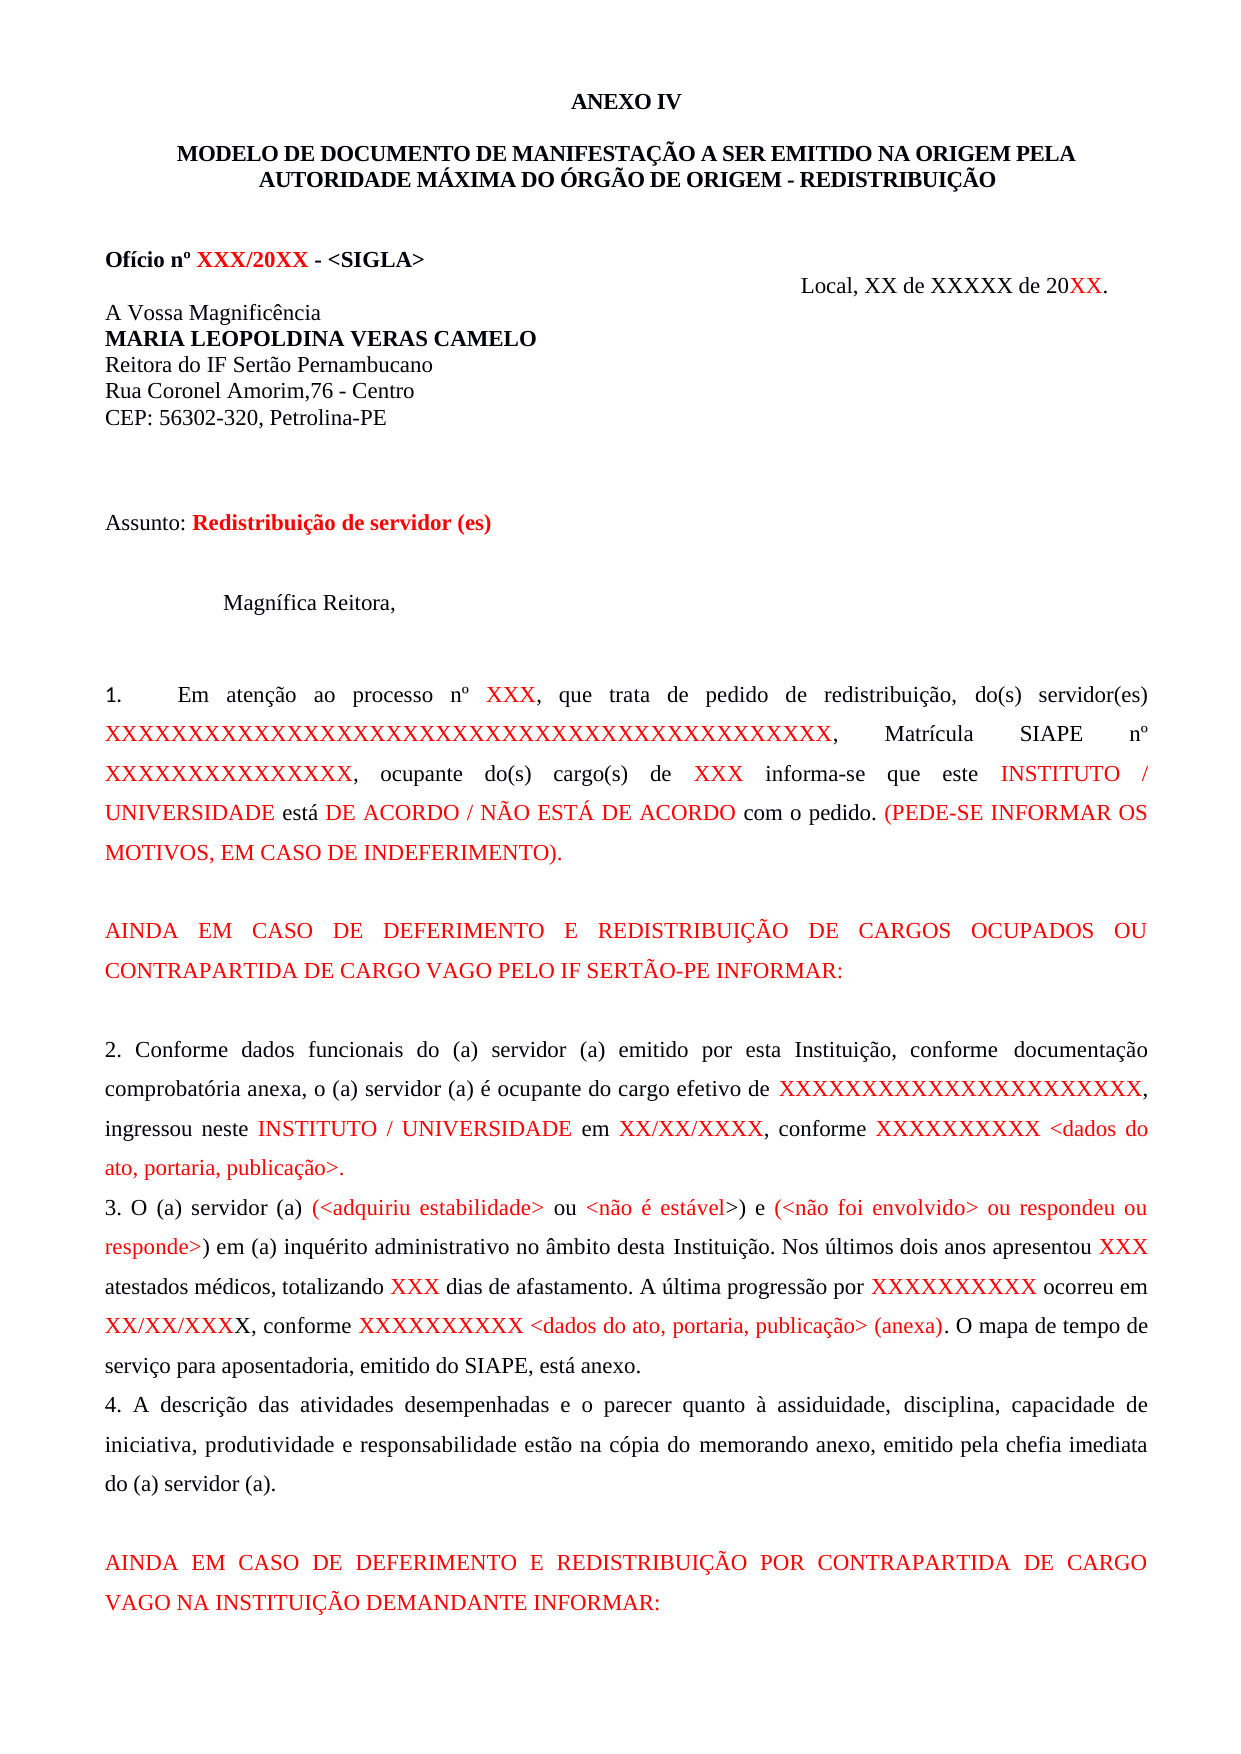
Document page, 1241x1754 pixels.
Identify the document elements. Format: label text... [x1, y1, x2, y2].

text CEP: 56302-320, Petrolina-PE [105, 404, 521, 430]
text Assunto: Redistribuição de servidor (es) [105, 512, 1147, 535]
text Ofício nº XXX/20XX - <SIGLA> [105, 246, 538, 272]
text 3. O (a) servidor (a) (<adquiriu estabilidade> ou <não é estável>) e (<não foi envolvido> ou respondeu ou responde>) em (a) inquérito administrativo no âmbito desta Instituição. Nos últimos dois anos apresentou XXX atestados médicos, totalizando XXX dias de afastamento. A última progressão por XXXXXXXXXX ocorreu em XX/XX/XXXX, conforme XXXXXXXXXX <dados do ato, portaria, publicação> (anexa). O mapa de tempo de serviço para aposentadoria, emitido do SIAPE, está anexo. [104, 1184, 1148, 1381]
text 2. Conforme dados funcionais do (a) servidor (a) emitido por esta Instituição, conforme documentação comprobatória anexa, o (a) servidor (a) é ocupante do cargo efetivo de XXXXXXXXXXXXXXXXXXXXXX, ingressou neste INSTITUTO / UNIVERSIDADE em XX/XX/XXXX, conforme XXXXXXXXXX <dados do ato, portaria, publicação>. [104, 1026, 1148, 1184]
text AUTORIDADE MÁXIMA DO ÓRGÃO DE ORIGEM - REDISTRIBUIÇÃO [103, 167, 1152, 193]
text MARIA LEOPOLDINA VERAS CAMELO [105, 325, 1147, 351]
text ANEXO IV [105, 89, 1101, 115]
list Em atenção ao processo nº XXX, que trata de pedido de redistribuição, do(s) servidor(es) XXXXXXXXXXXXXXXXXXXXXXXXXXXXXXXXXXXXXXXXXXXX, Matrícula SIAPE nº XXXXXXXXXXXXXXX, ocupante do(s) cargo(s) de XXX informa-se que este INSTITUTO / UNIVERSIDADE está DE ACORDO / NÃO ESTÁ DE ACORDO com o pedido. (PEDE-SE INFORMAR OS MOTIVOS, EM CASO DE INDEFERIMENTO). [104, 670, 1148, 868]
text Rua Coronel Amorim,76 - Centro [105, 378, 550, 404]
text Reitora do IF Sertão Pernambucano [105, 351, 563, 378]
text AINDA EM CASO DE DEFERIMENTO E REDISTRIBUIÇÃO DE CARGOS OCUPADOS OU CONTRAPARTIDA DE CARGO VAGO PELO IF SERTÃO-PE INFORMAR: [104, 907, 1148, 986]
text Magnífica Reitora, [223, 592, 507, 614]
text Local, XX de XXXXX de 20XX. [105, 272, 1149, 299]
text A Vossa Magnificência [105, 299, 464, 325]
text MODELO DE DOCUMENTO DE MANIFESTAÇÃO A SER EMITIDO NA ORIGEM PELA [105, 141, 1101, 167]
text 4. A descrição das atividades desempenhadas e o parecer quanto à assiduidade, disciplina, capacidade de iniciativa, produtividade e responsabilidade estão na cópia do memorando anexo, emitido pela chefia imediata do (a) servidor (a). [104, 1381, 1148, 1499]
text AINDA EM CASO DE DEFERIMENTO E REDISTRIBUIÇÃO POR CONTRAPARTIDA DE CARGO VAGO NA INSTITUIÇÃO DEMANDANTE INFORMAR: [104, 1539, 1148, 1618]
